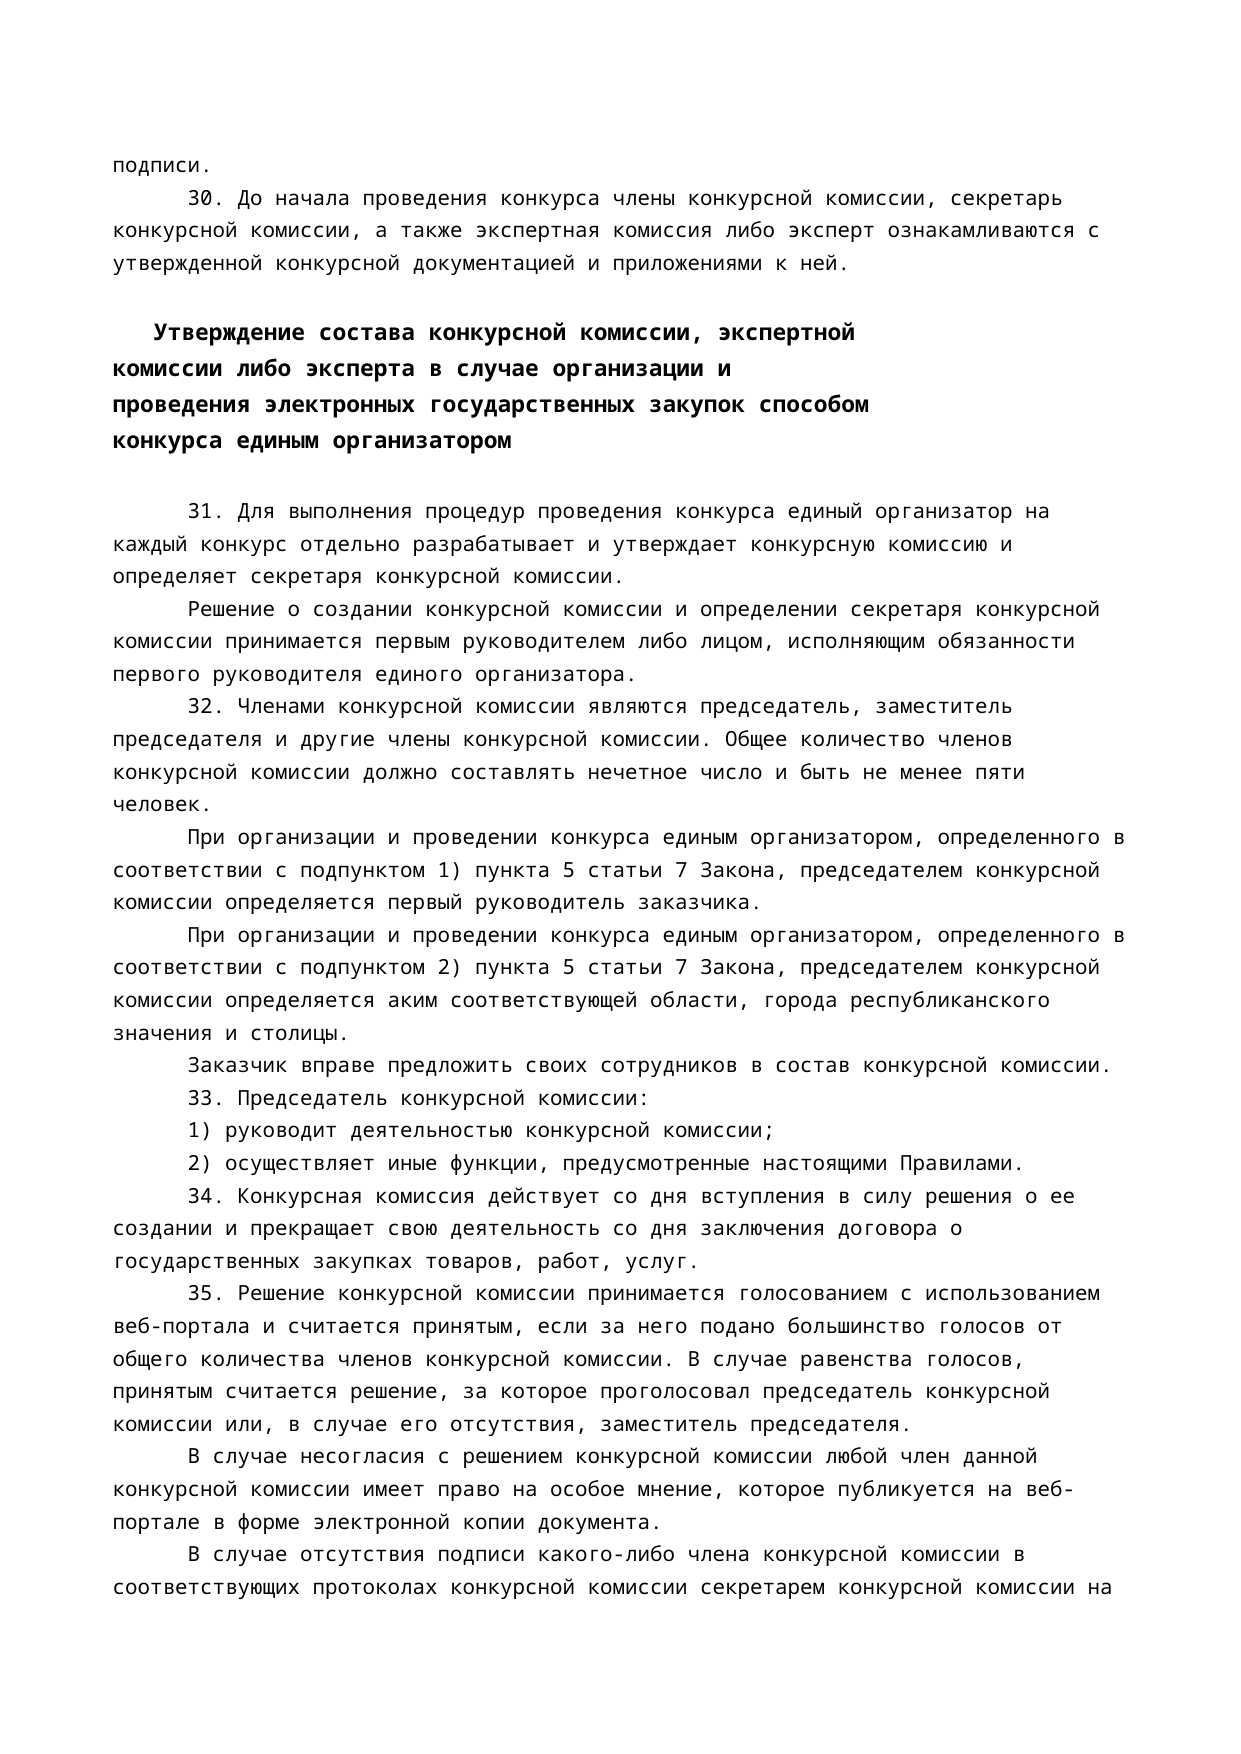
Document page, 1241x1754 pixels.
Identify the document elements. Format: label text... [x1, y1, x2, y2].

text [112, 496, 1128, 1600]
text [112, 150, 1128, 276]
text Утверждение состава конкурсной комиссии, экспертной комиссии либо эксперта в случае организации и проведения электронных государственных закупок способом конкурса единым организатором [112, 316, 1128, 455]
